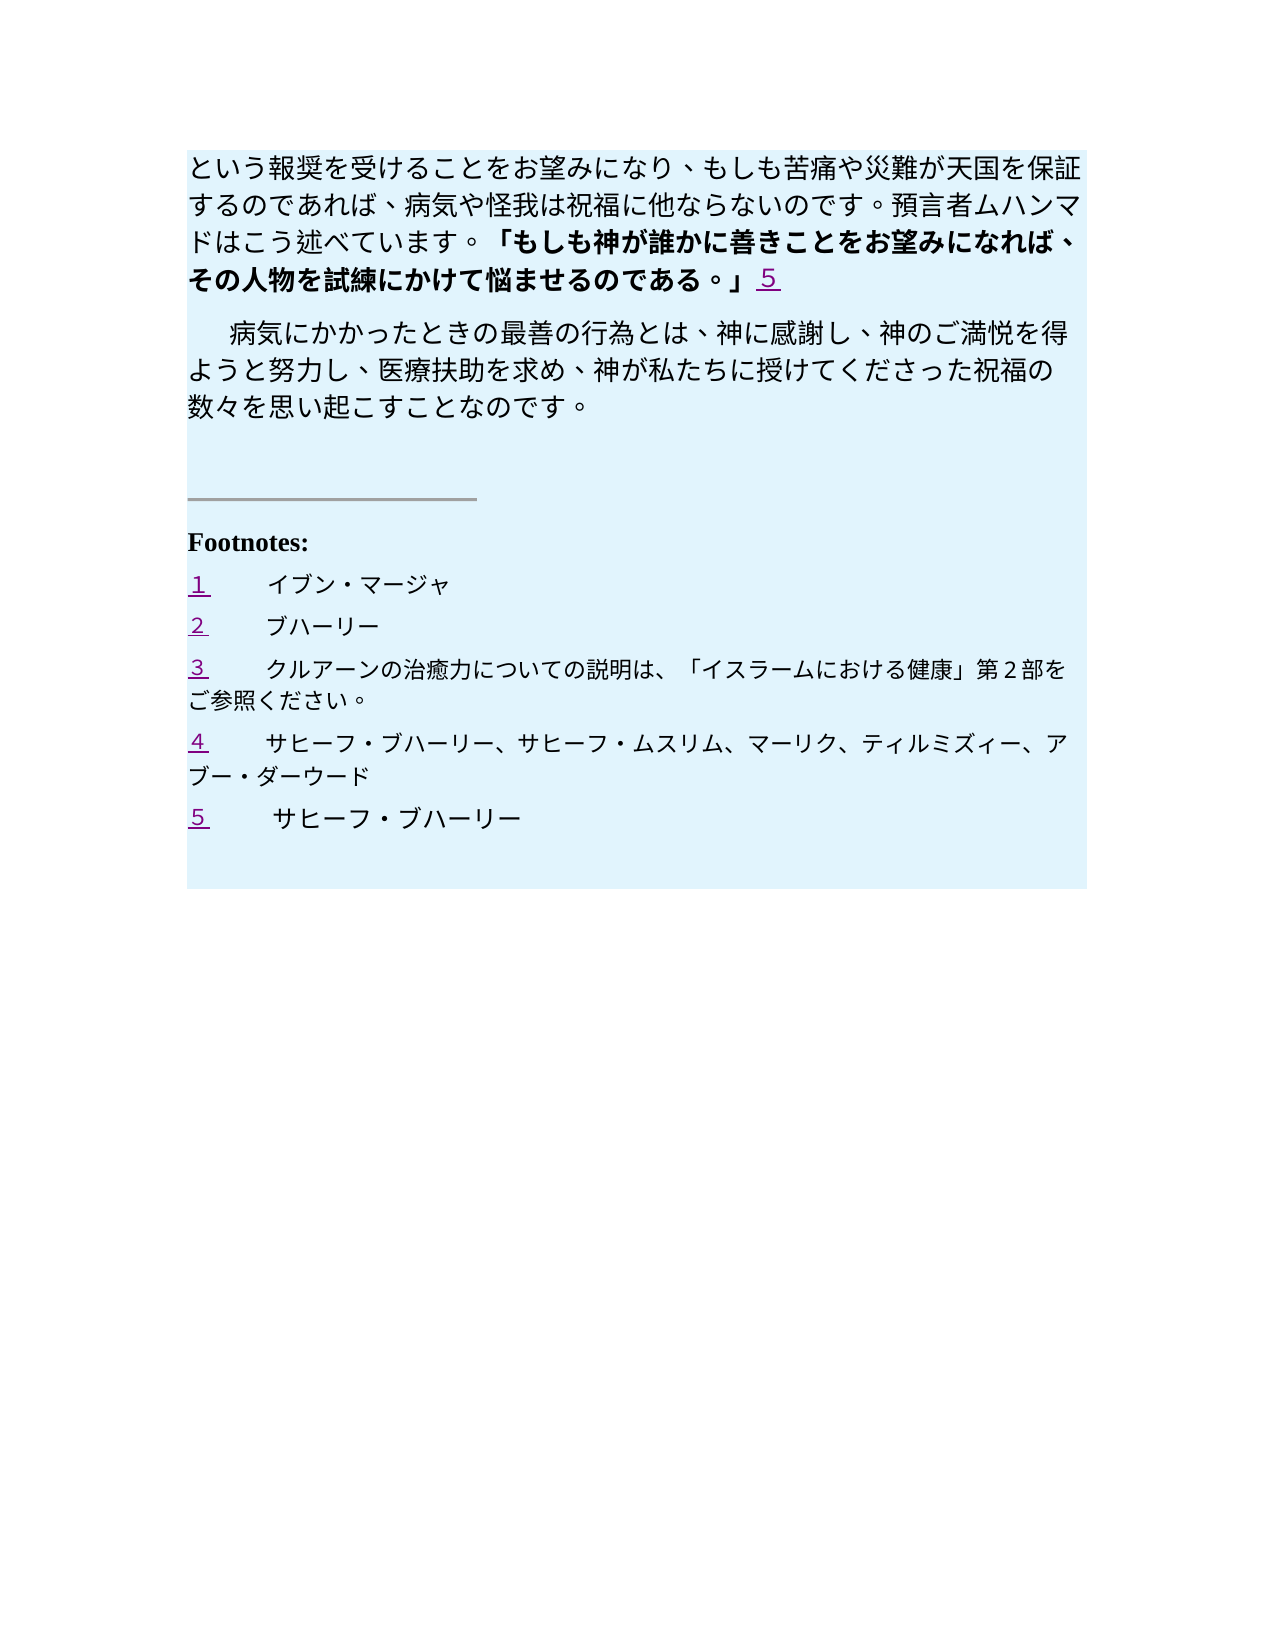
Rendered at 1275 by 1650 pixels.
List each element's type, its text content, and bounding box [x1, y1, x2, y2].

text ３ クルアーンの治癒力についての説明は、「イスラームにおける健康」第2部をご参照ください。 [187, 652, 1087, 716]
text ５ サヒーフ・ブハーリー [187, 802, 1087, 836]
text ４ サヒーフ・ブハーリー、サヒーフ・ムスリム、マーリク、ティルミズィー、アブー・ダーウード [187, 726, 1087, 792]
text ２ ブハーリー [187, 609, 1087, 642]
text 病気にかかったときの最善の行為とは、神に感謝し、神のご満悦を得ようと努力し、医療扶助を求め、神が私たちに授けてくださった祝福の数々を思い起こすことなのです。 [187, 315, 1087, 425]
text １ イブン・マージャ [187, 567, 1087, 600]
text Footnotes: [187, 526, 1087, 557]
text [187, 150, 1087, 298]
